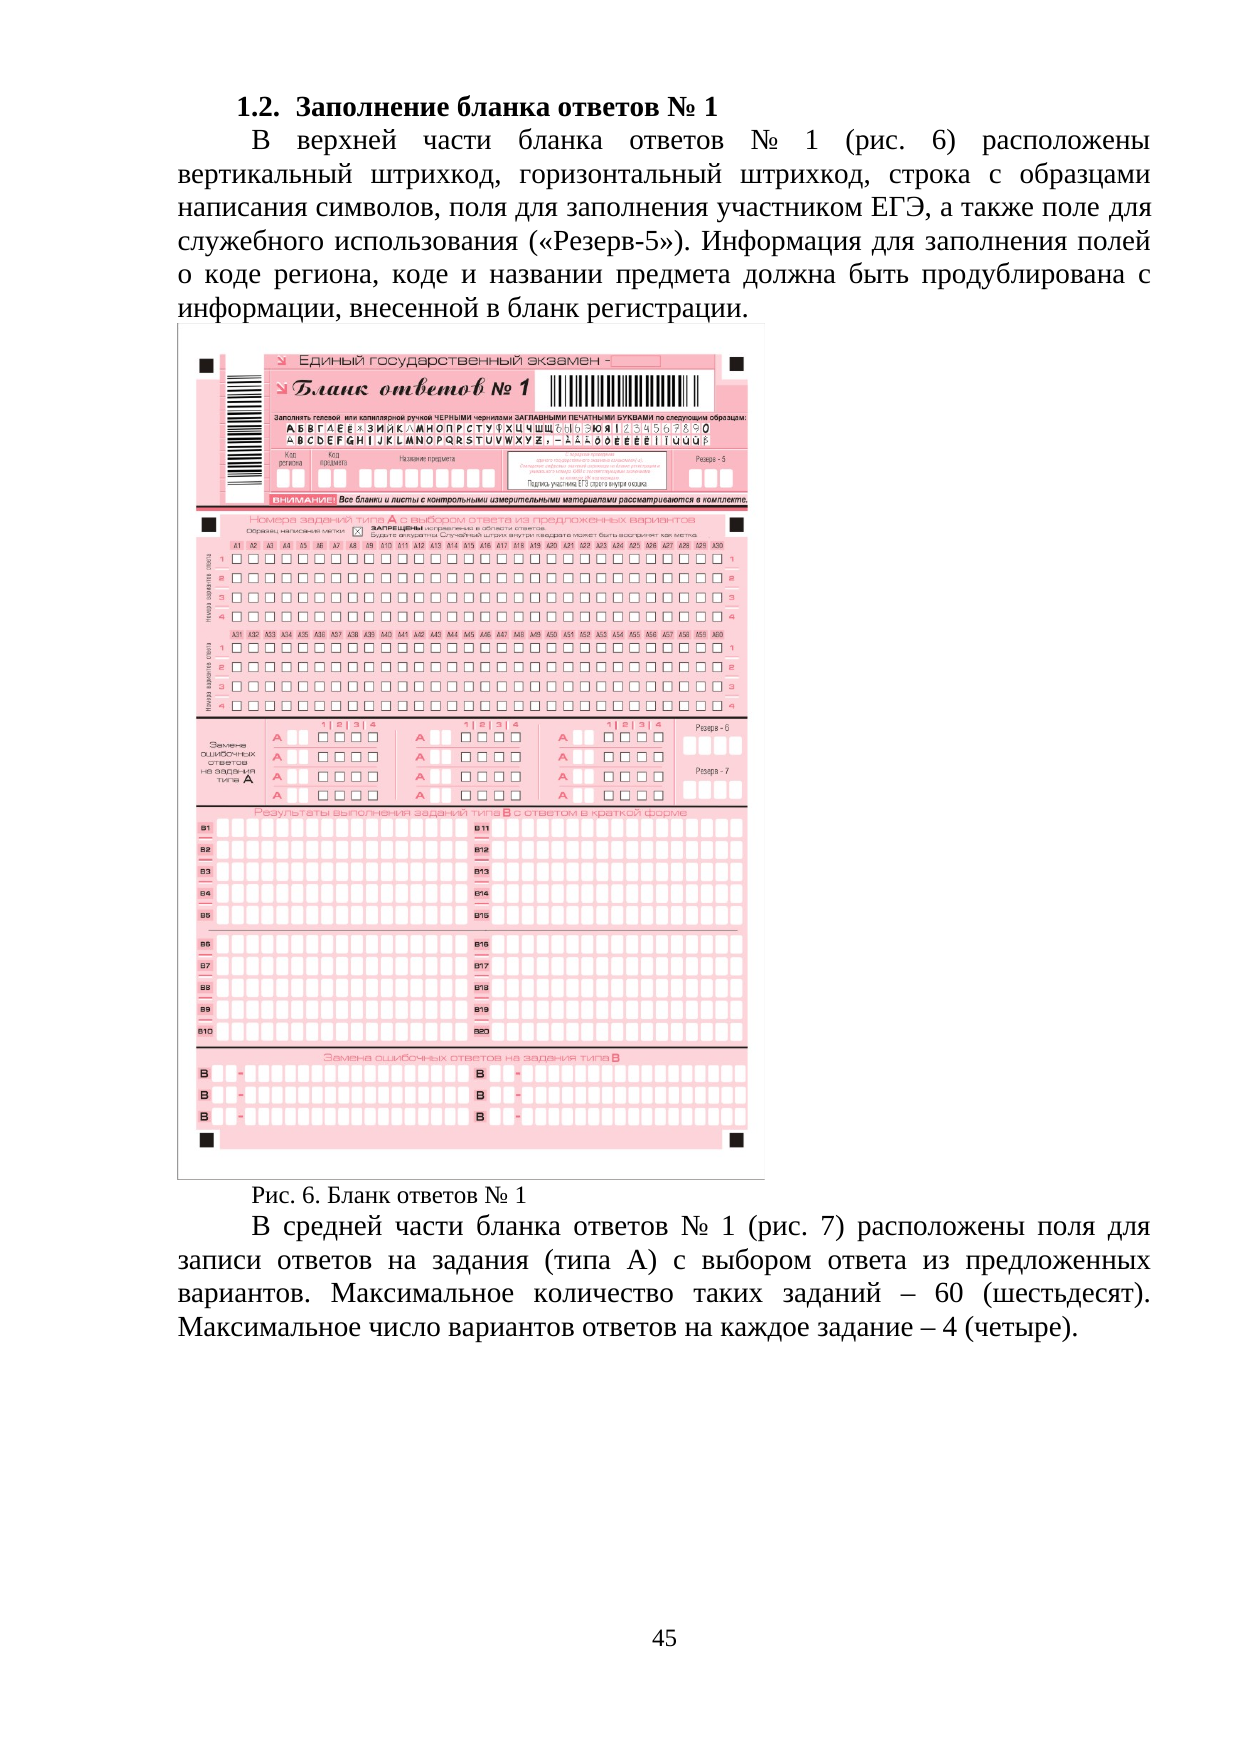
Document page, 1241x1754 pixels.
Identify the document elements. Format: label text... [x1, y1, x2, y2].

picture [177, 323, 765, 1180]
subtitle Заполнение бланка ответов № 1 [177, 89, 1152, 122]
text В средней части бланка ответов № 1 (рис. 7) расположены поля для записи ответов на задания (типа А) с выбором ответа из предложенных вариантов. Максимальное количество таких заданий – 60 (шестьдесят). Максимальное число вариантов ответов на каждое задание – 4 (четыре). [177, 1208, 1152, 1343]
text Рис. 6. Бланк ответов № 1 [177, 1180, 1152, 1208]
text В верхней части бланка ответов № 1 (рис. 6) расположены вертикальный штрихкод, горизонтальный штрихкод, строка с образцами написания символов, поля для заполнения участником ЕГЭ, а также поле для служебного использования («Резерв-5»). Информация для заполнения полей о коде региона, коде и названии предмета должна быть продублирована с информации, внесенной в бланк регистрации. [177, 122, 1152, 323]
